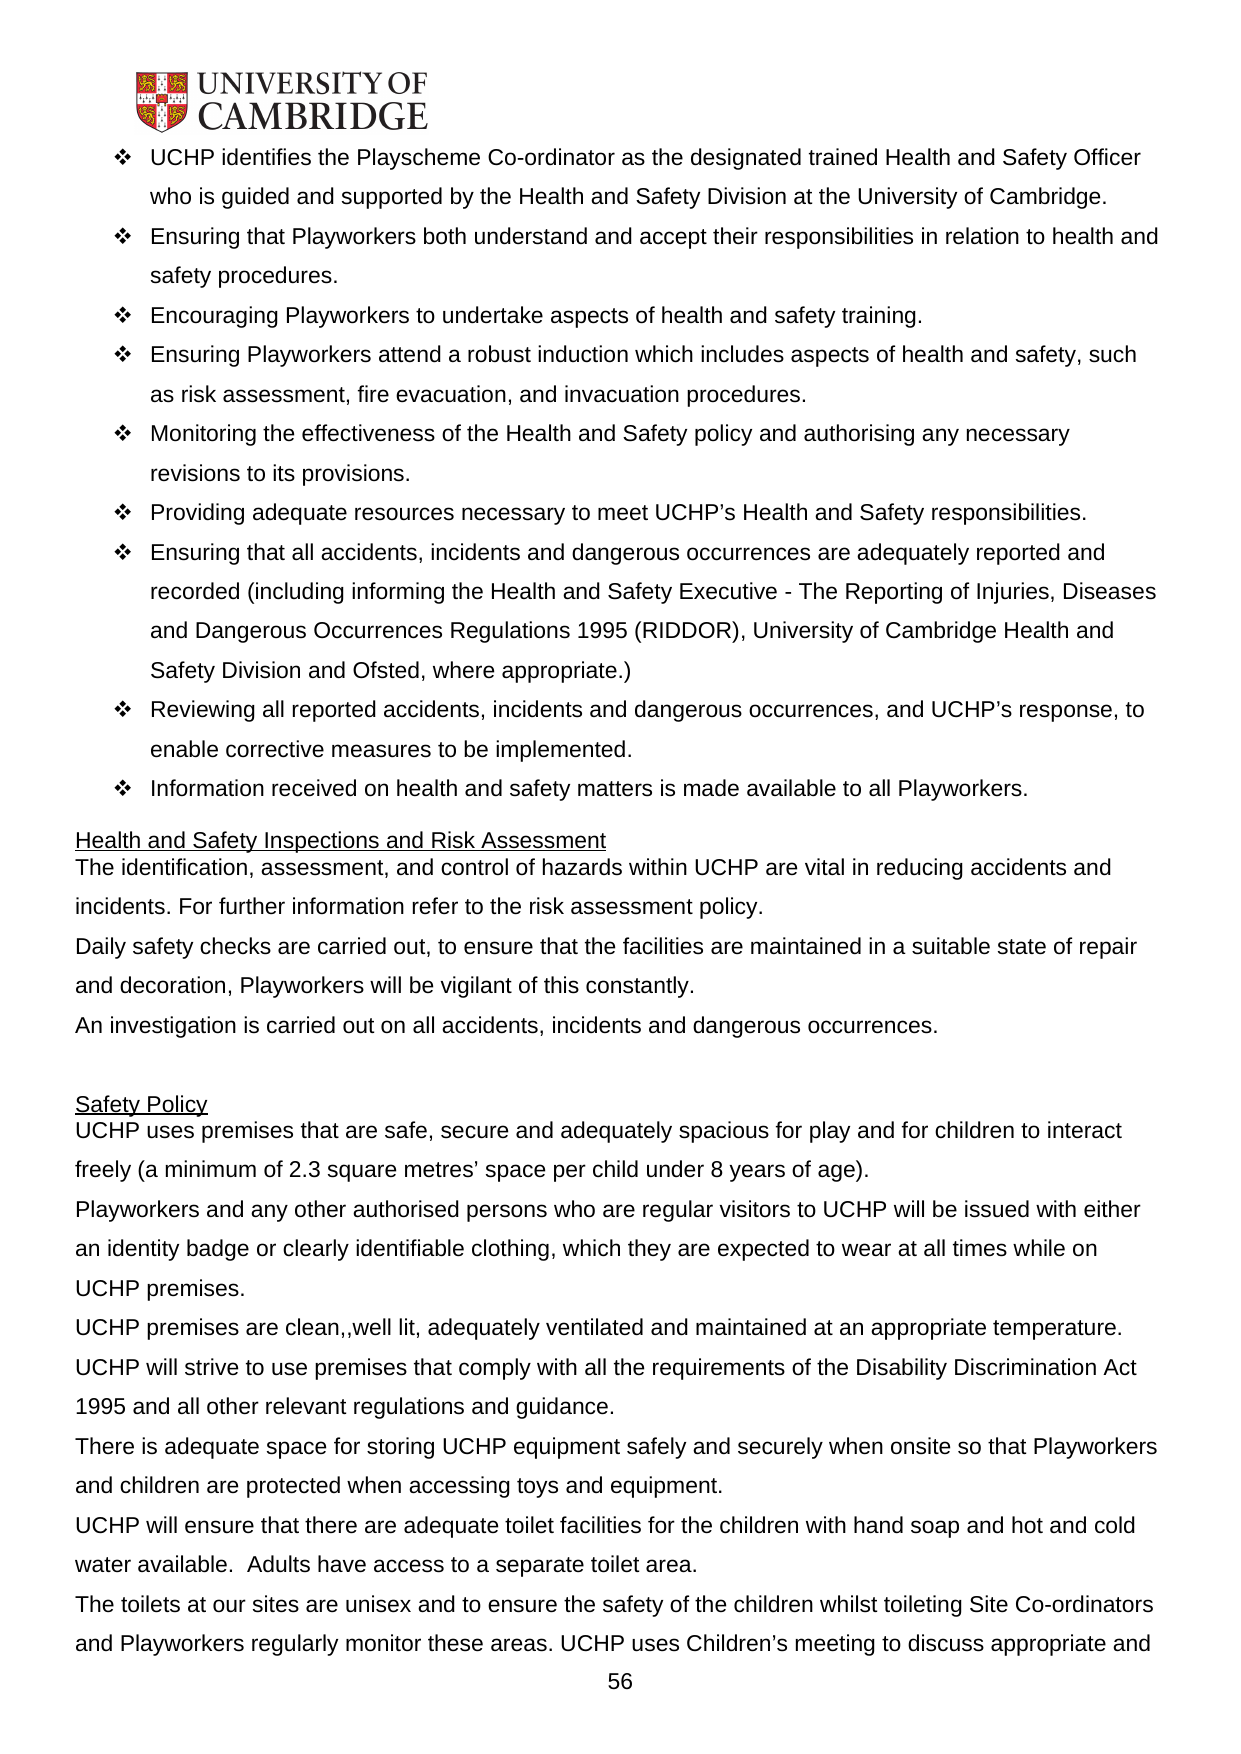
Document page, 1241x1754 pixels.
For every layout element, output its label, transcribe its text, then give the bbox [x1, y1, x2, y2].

list UCHP identifies the Playscheme Co-ordinator as the designated trained Health and Safety Officer who is guided and supported by the Health and Safety Division at the University of Cambridge. [112, 144, 1165, 209]
text Playworkers and any other authorised persons who are regular visitors to UCHP will be issued with either an identity badge or clearly identifiable clothing, which they are expected to wear at all times while on UCHP premises. [75, 1196, 1165, 1301]
list Providing adequate resources necessary to meet UCHP’s Health and Safety responsibilities. [112, 499, 1165, 525]
text UCHP will ensure that there are adequate toilet facilities for the children with hand soap and hot and cold water available. Adults have access to a separate toilet area. [75, 1512, 1165, 1578]
text Daily safety checks are carried out, to ensure that the facilities are maintained in a suitable state of repair and decoration, Playworkers will be vigilant of this constantly. [75, 933, 1165, 998]
text UCHP premises are clean,,well lit, adequately ventilated and maintained at an appropriate temperature. [75, 1314, 1165, 1341]
text UCHP uses premises that are safe, secure and adequately spacious for play and for children to interact freely (a minimum of 2.3 square metres’ space per child under 8 years of age). [75, 1117, 1165, 1183]
picture [134, 70, 430, 135]
list Ensuring that Playworkers both understand and accept their responsibilities in relation to health and safety procedures. [112, 223, 1165, 288]
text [75, 1591, 1165, 1657]
subtitle Health and Safety Inspections and Risk Assessment [75, 827, 1165, 854]
list Monitoring the effectiveness of the Health and Safety policy and authorising any necessary revisions to its provisions. [112, 420, 1165, 486]
list Ensuring Playworkers attend a robust induction which includes aspects of health and safety, such as risk assessment, fire evacuation, and invacuation procedures. [112, 341, 1165, 407]
list Information received on health and safety matters is made available to all Playworkers. [112, 775, 1165, 802]
text The identification, assessment, and control of hazards within UCHP are vital in reducing accidents and incidents. For further information refer to the risk assessment policy. [75, 854, 1165, 919]
list Ensuring that all accidents, incidents and dangerous occurrences are adequately reported and recorded (including informing the Health and Safety Executive - The Reporting of Injuries, Diseases and Dangerous Occurrences Regulations 1995 (RIDDOR), University of Cambridge Health and Safety Division and Ofsted, where appropriate.) [112, 538, 1165, 683]
list Encouraging Playworkers to undertake aspects of health and safety training. [112, 302, 1165, 328]
text An investigation is carried out on all accidents, incidents and dangerous occurrences. [75, 1012, 1165, 1038]
text UCHP will strive to use premises that comply with all the requirements of the Disability Discrimination Act 1995 and all other relevant regulations and guidance. [75, 1354, 1165, 1420]
list Reviewing all reported accidents, incidents and dangerous occurrences, and UCHP’s response, to enable corrective measures to be implemented. [112, 696, 1165, 762]
subtitle Safety Policy [75, 1091, 1165, 1117]
text There is adequate space for storing UCHP equipment safely and securely when onsite so that Playworkers and children are protected when accessing toys and equipment. [75, 1433, 1165, 1499]
